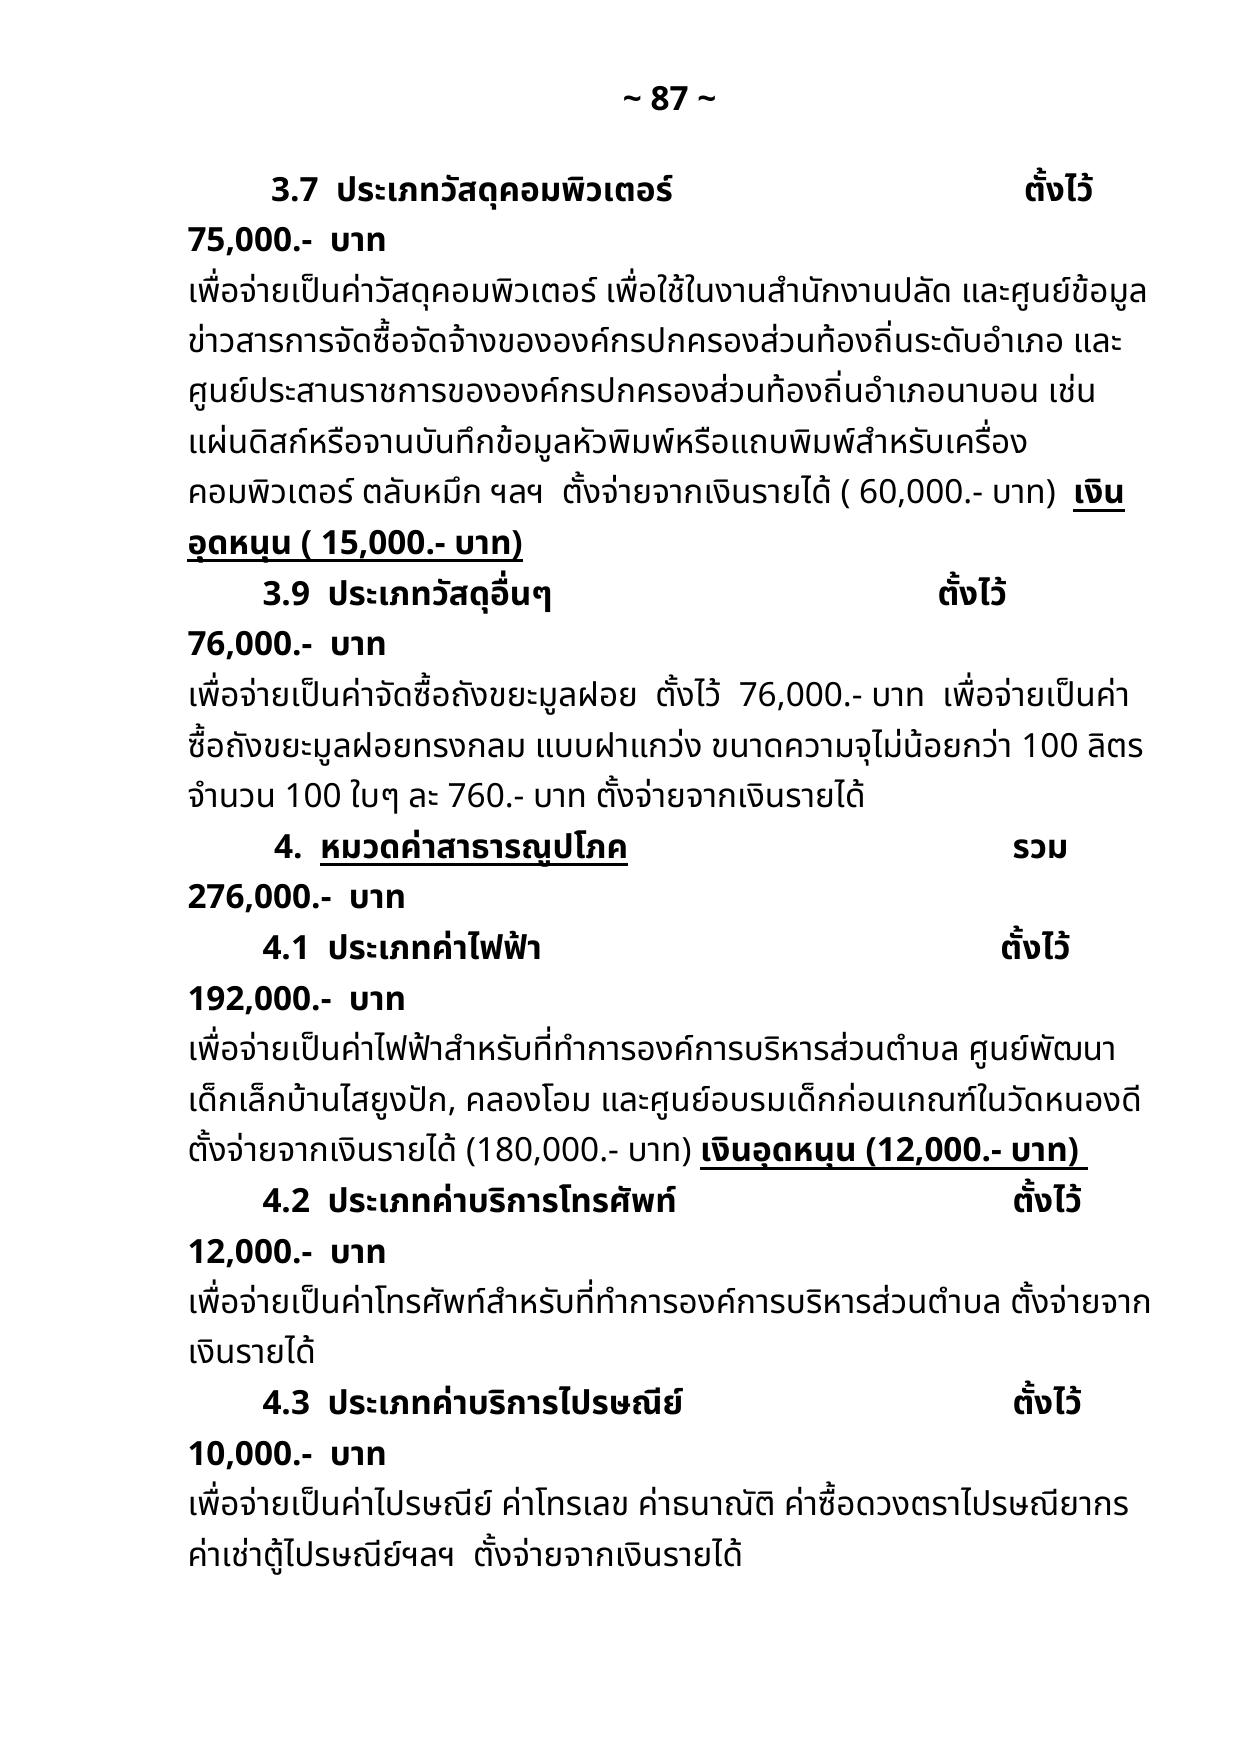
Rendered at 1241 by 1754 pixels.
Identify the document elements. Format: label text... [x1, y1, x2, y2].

text เพื่อจ่ายเป็นค่าวัสดุคอมพิวเตอร์ เพื่อใช้ในงานสำนักงานปลัด และศูนย์ข้อมูลข่าวสารการจัดซื้อจัดจ้างขององค์กรปกครองส่วนท้องถิ่นระดับอำเภอ และศูนย์ประสานราชการขององค์กรปกครองส่วนท้องถิ่นอำเภอนาบอน เช่น แผ่นดิสก์หรือจานบันทึกข้อมูลหัวพิมพ์หรือแถบพิมพ์สำหรับเครื่องคอมพิวเตอร์ ตลับหมึก ฯลฯ ตั้งจ่ายจากเงินรายได้ ( 60,000.- บาท) เงินอุดหนุน ( 15,000.- บาท) [187, 267, 1152, 569]
text 3.7 ประเภทวัสดุคอมพิวเตอร์ ตั้งไว้ 75,000.- บาท [187, 165, 1152, 267]
text เพื่อจ่ายเป็นค่าจัดซื้อถังขยะมูลฝอย ตั้งไว้ 76,000.- บาท เพื่อจ่ายเป็นค่าซื้อถังขยะมูลฝอยทรงกลม แบบฝาแกว่ง ขนาดความจุไม่น้อยกว่า จำนวน 100 ใบๆ ละ 760.- บาท ตั้งจ่ายจากเงินรายได้ [187, 671, 1152, 823]
text เพื่อจ่ายเป็นค่าไฟฟ้าสำหรับที่ทำการองค์การบริหารส่วนตำบล ศูนย์พัฒนาเด็กเล็กบ้านไสยูงปัก, คลองโอม และศูนย์อบรมเด็กก่อนเกณฑ์ในวัดหนองดี ตั้งจ่ายจากเงินรายได้ (180,000.- บาท) เงินอุดหนุน (12,000.- บาท) [187, 1025, 1152, 1177]
text 4. หมวดค่าสาธารณูปโภค รวม 276,000.- บาท [187, 823, 1152, 924]
text เพื่อจ่ายเป็นค่าโทรศัพท์สำหรับที่ทำการองค์การบริหารส่วนตำบล ตั้งจ่ายจากเงินรายได้ [187, 1278, 1152, 1379]
text 4.3 ประเภทค่าบริการไปรษณีย์ ตั้งไว้ 10,000.- บาท [187, 1379, 1152, 1480]
text 4.2 ประเภทค่าบริการโทรศัพท์ ตั้งไว้ 12,000.- บาท [187, 1177, 1152, 1278]
text เพื่อจ่ายเป็นค่าไปรษณีย์ ค่าโทรเลข ค่าธนาณัติ ค่าซื้อดวงตราไปรษณียากร ค่าเช่าตู้ไปรษณีย์ฯลฯ ตั้งจ่ายจากเงินรายได้ [187, 1480, 1152, 1581]
text 3.9 ประเภทวัสดุอื่นๆ ตั้งไว้ 76,000.- บาท [187, 569, 1152, 671]
text 4.1 ประเภทค่าไฟฟ้า ตั้งไว้ 192,000.- บาท [187, 924, 1152, 1025]
